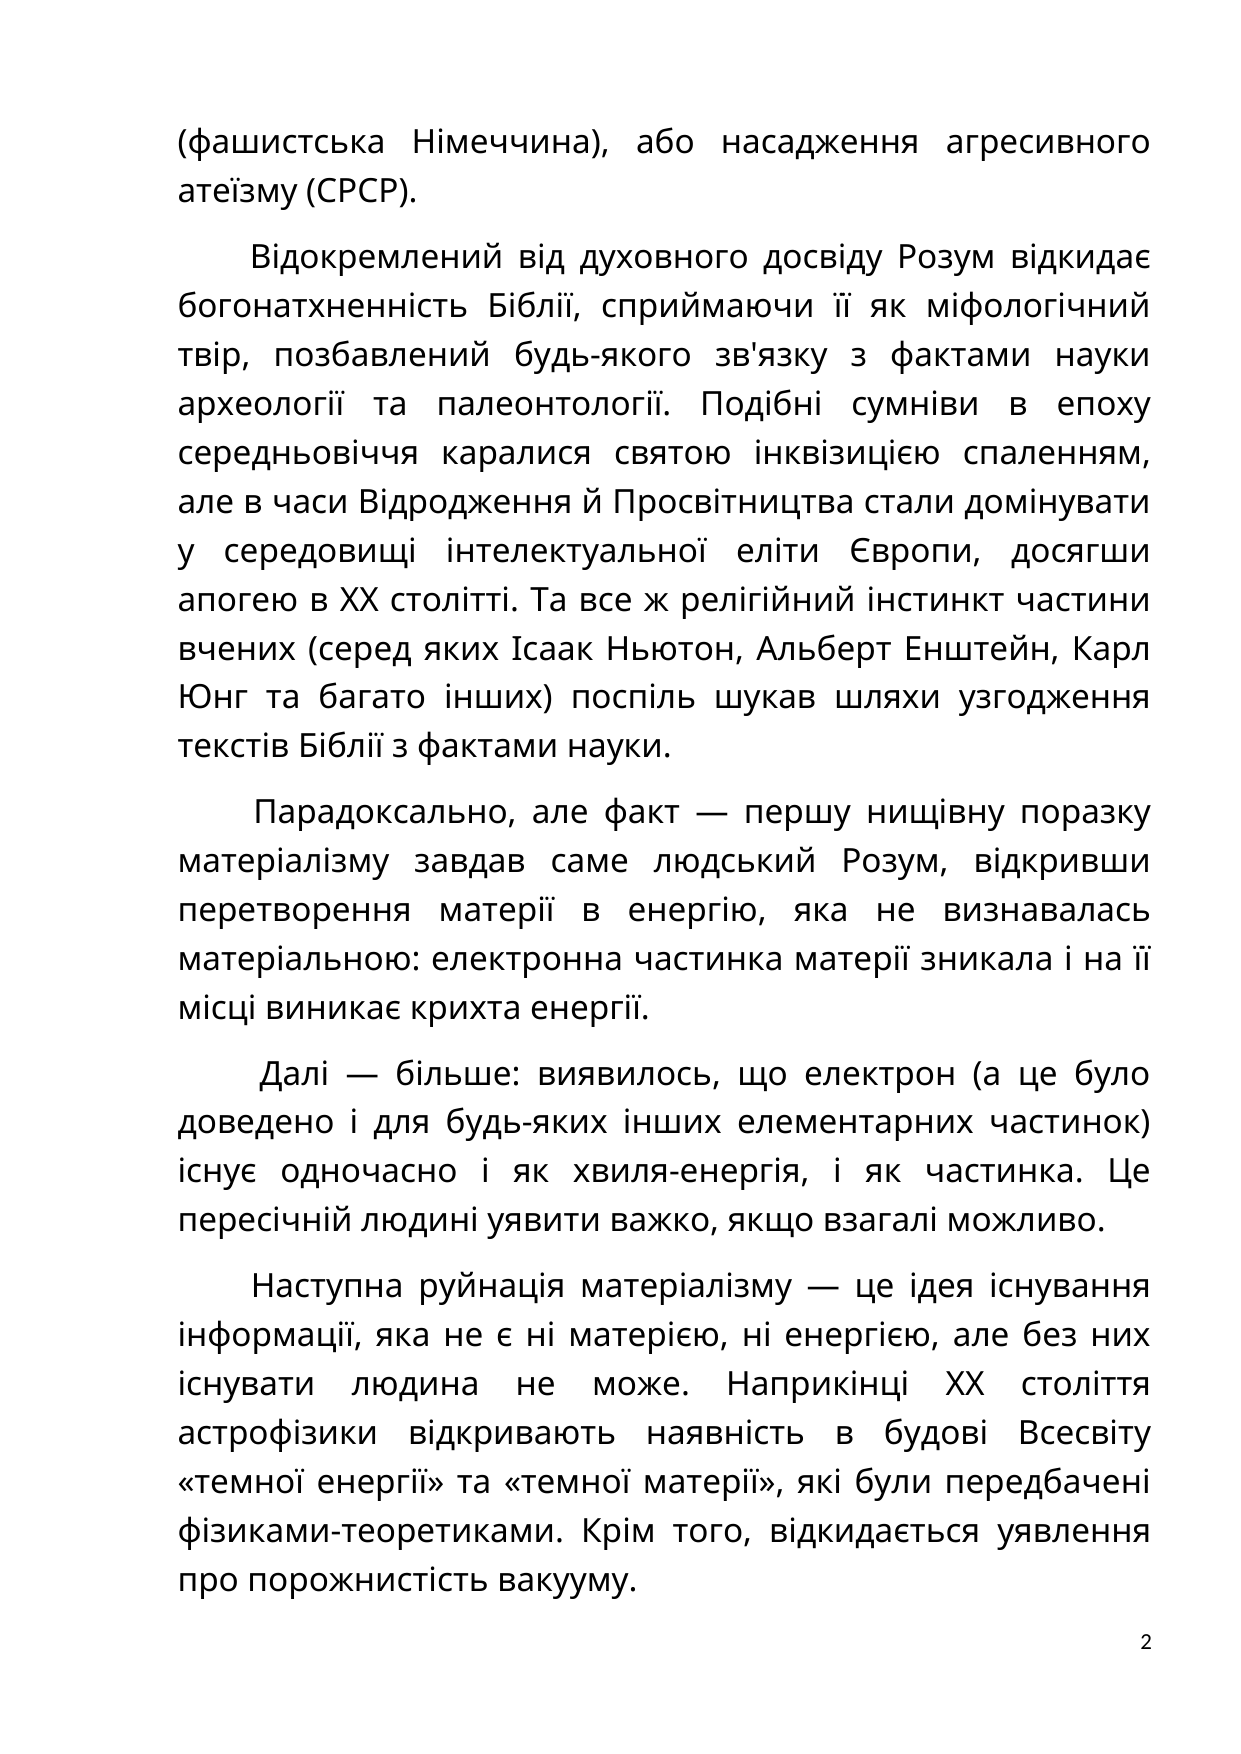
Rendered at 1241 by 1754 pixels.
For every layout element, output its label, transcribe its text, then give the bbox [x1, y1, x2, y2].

text Відокремлений від духовного досвіду Розум відкидає богонатхненність Біблії, сприймаючи її як міфологічний твір, позбавлений будь-якого зв'язку з фактами науки археології та палеонтології. Подібні сумніви в епоху середньовіччя каралися святою інквізицією спаленням, але в часи Відродження й Просвітництва стали домінувати у середовищі інтелектуальної еліти Європи, досягши апогею в XX столітті. Та все ж релігійний інстинкт частини вчених (серед яких Ісаак Ньютон, Альберт Енштейн, Карл Юнг та багато інших) поспіль шукав шляхи узгодження текстів Біблії з фактами науки. [177, 233, 1152, 768]
text Наступна руйнація матеріалізму — це ідея існування інформації, яка не є ні матерією, ні енергією, але без них існувати людина не може. Наприкінці XX століття астрофізики відкривають наявність в будові Всесвіту «темної енергії» та «темної матерії», які були передбачені фізиками-теоретиками. Крім того, відкидається уявлення про порожнистість вакууму. [177, 1262, 1152, 1601]
text Парадоксально, але факт — першу нищівну поразку матеріалізму завдав саме людський Розум, відкривши перетворення матерії в енергію, яка не визнавалась матеріальною: електронна частинка матерії зникала і на її місці виникає крихта енергії. [177, 788, 1152, 1029]
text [177, 118, 1152, 212]
text Далі — більше: виявилось, що електрон (а це було доведено і для будь-яких інших елементарних частинок) існує одночасно і як хвиля-енергія, і як частинка. Це пересічній людині уявити важко, якщо взагалі можливо. [177, 1049, 1152, 1242]
